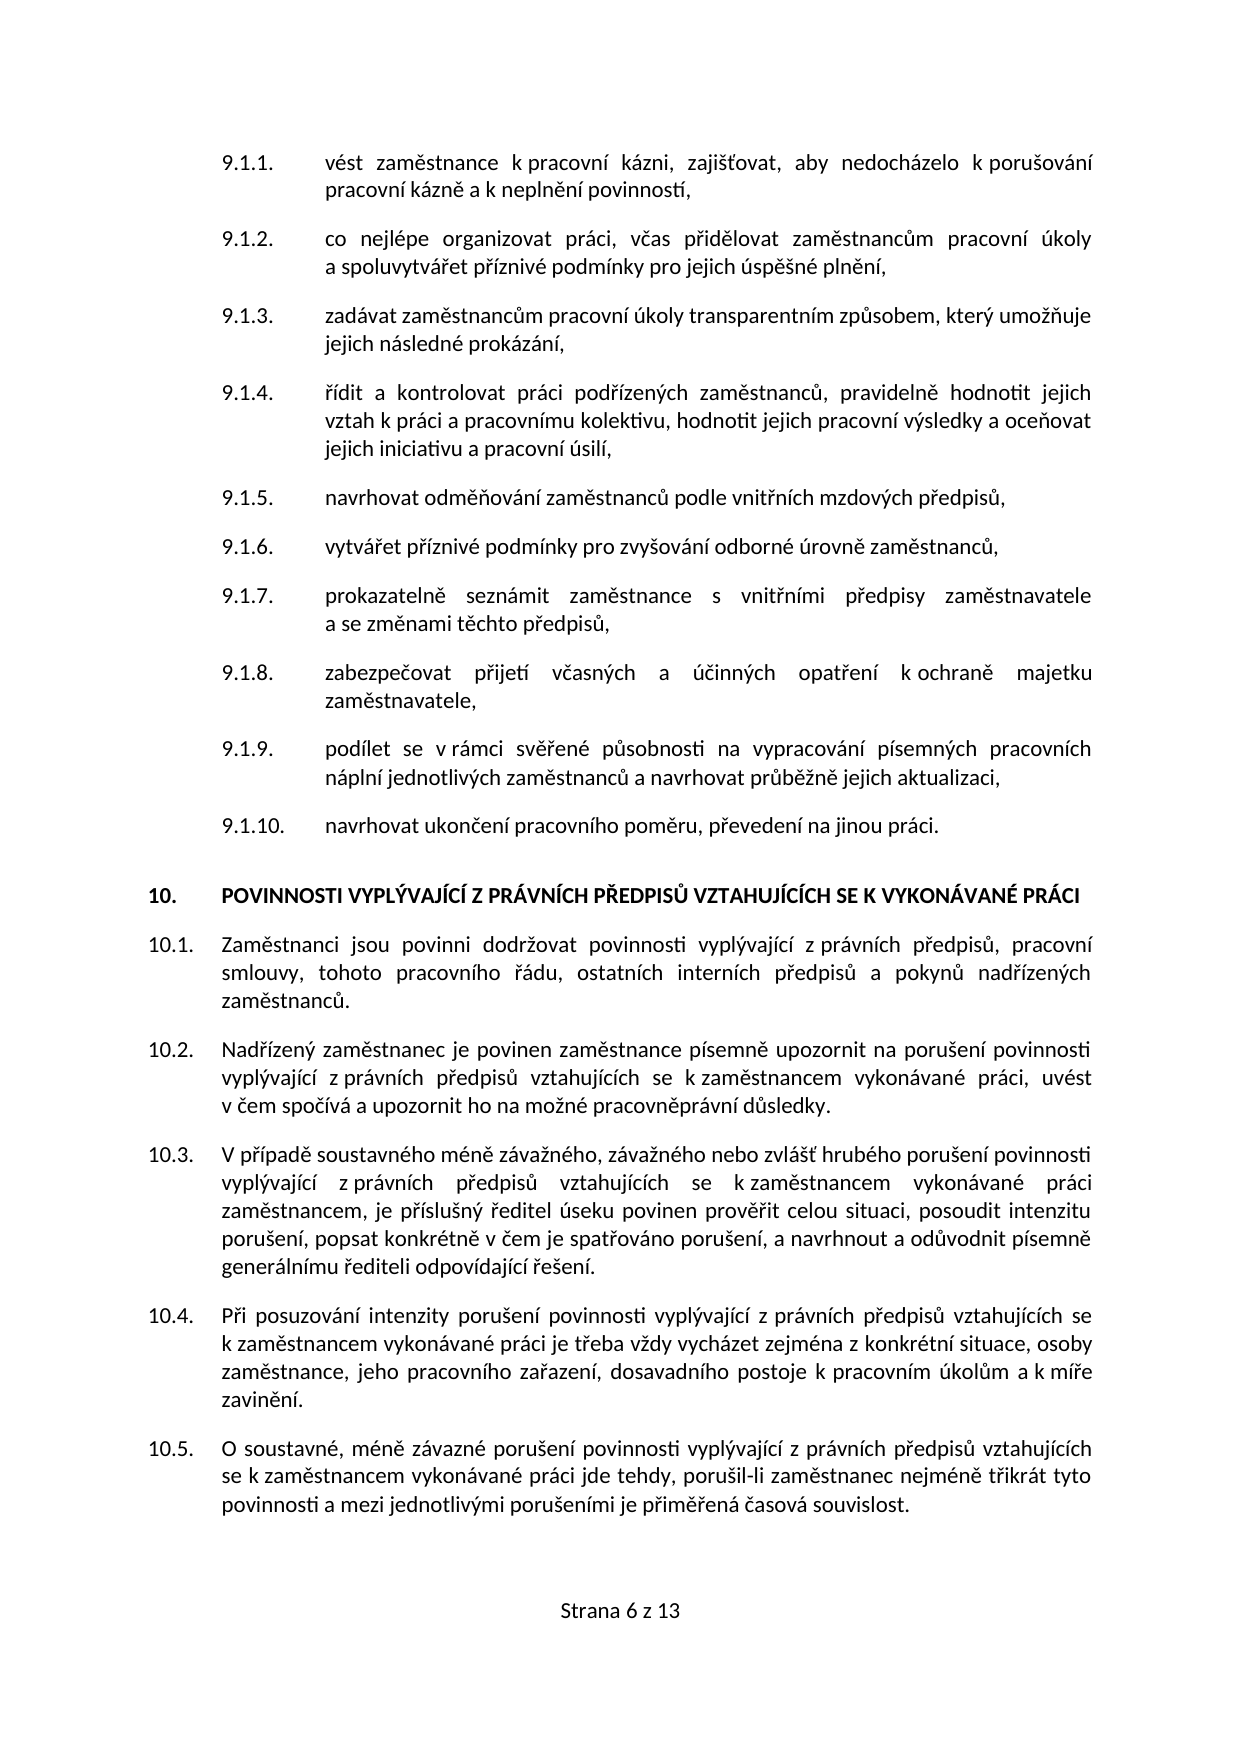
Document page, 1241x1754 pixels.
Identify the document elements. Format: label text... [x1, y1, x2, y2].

text zabezpečovat přijetí včasných a účinných opatření k ochraně majetku zaměstnavatele, [221, 658, 1093, 714]
text co nejlépe organizovat práci, včas přidělovat zaměstnancům pracovní úkoly a spoluvytvářet příznivé podmínky pro jejich úspěšné plnění, [221, 224, 1093, 281]
text navrhovat ukončení pracovního poměru, převedení na jinou práci. [221, 811, 1093, 839]
text vést zaměstnance k pracovní kázni, zajišťovat, aby nedocházelo k porušování pracovní kázně a k neplnění povinností, [221, 148, 1093, 204]
text Při posuzování intenzity porušení povinnosti vyplývající z právních předpisů vztahujících se k zaměstnancem vykonávané práci je třeba vždy vycházet zejména z konkrétní situace, osoby zaměstnance, jeho pracovního zařazení, dosavadního postoje k pracovním úkolům a k míře zavinění. [148, 1301, 1093, 1413]
text Povinnosti vyplývající z právních předpisů vztahujících se k vykonávané práci [148, 881, 1093, 909]
text V případě soustavného méně závažného, závažného nebo zvlášť hrubého porušení povinnosti vyplývající z právních předpisů vztahujících se k zaměstnancem vykonávané práci zaměstnancem, je příslušný ředitel úseku povinen prověřit celou situaci, posoudit intenzitu porušení, popsat konkrétně v čem je spatřováno porušení, a navrhnout a odůvodnit písemně generálnímu řediteli odpovídající řešení. [148, 1140, 1093, 1280]
text řídit a kontrolovat práci podřízených zaměstnanců, pravidelně hodnotit jejich vztah k práci a pracovnímu kolektivu, hodnotit jejich pracovní výsledky a oceňovat jejich iniciativu a pracovní úsilí, [221, 378, 1093, 462]
text podílet se v rámci svěřené působnosti na vypracování písemných pracovních náplní jednotlivých zaměstnanců a navrhovat průběžně jejich aktualizaci, [221, 734, 1093, 791]
text Nadřízený zaměstnanec je povinen zaměstnance písemně upozornit na porušení povinnosti vyplývající z právních předpisů vztahujících se k zaměstnancem vykonávané práci, uvést v čem spočívá a upozornit ho na možné pracovněprávní důsledky. [148, 1035, 1093, 1119]
text vytvářet příznivé podmínky pro zvyšování odborné úrovně zaměstnanců, [221, 532, 1093, 560]
text Zaměstnanci jsou povinni dodržovat povinnosti vyplývající z právních předpisů, pracovní smlouvy, tohoto pracovního řádu, ostatních interních předpisů a pokynů nadřízených zaměstnanců. [148, 930, 1093, 1014]
text navrhovat odměňování zaměstnanců podle vnitřních mzdových předpisů, [221, 483, 1093, 511]
text O soustavné, méně závazné porušení povinnosti vyplývající z právních předpisů vztahujících se k zaměstnancem vykonávané práci jde tehdy, porušil-li zaměstnanec nejméně třikrát tyto povinnosti a mezi jednotlivými porušeními je přiměřená časová souvislost. [148, 1434, 1093, 1518]
text prokazatelně seznámit zaměstnance s vnitřními předpisy zaměstnavatele a se změnami těchto předpisů, [221, 581, 1093, 637]
text zadávat zaměstnancům pracovní úkoly transparentním způsobem, který umožňuje jejich následné prokázání, [221, 301, 1093, 357]
